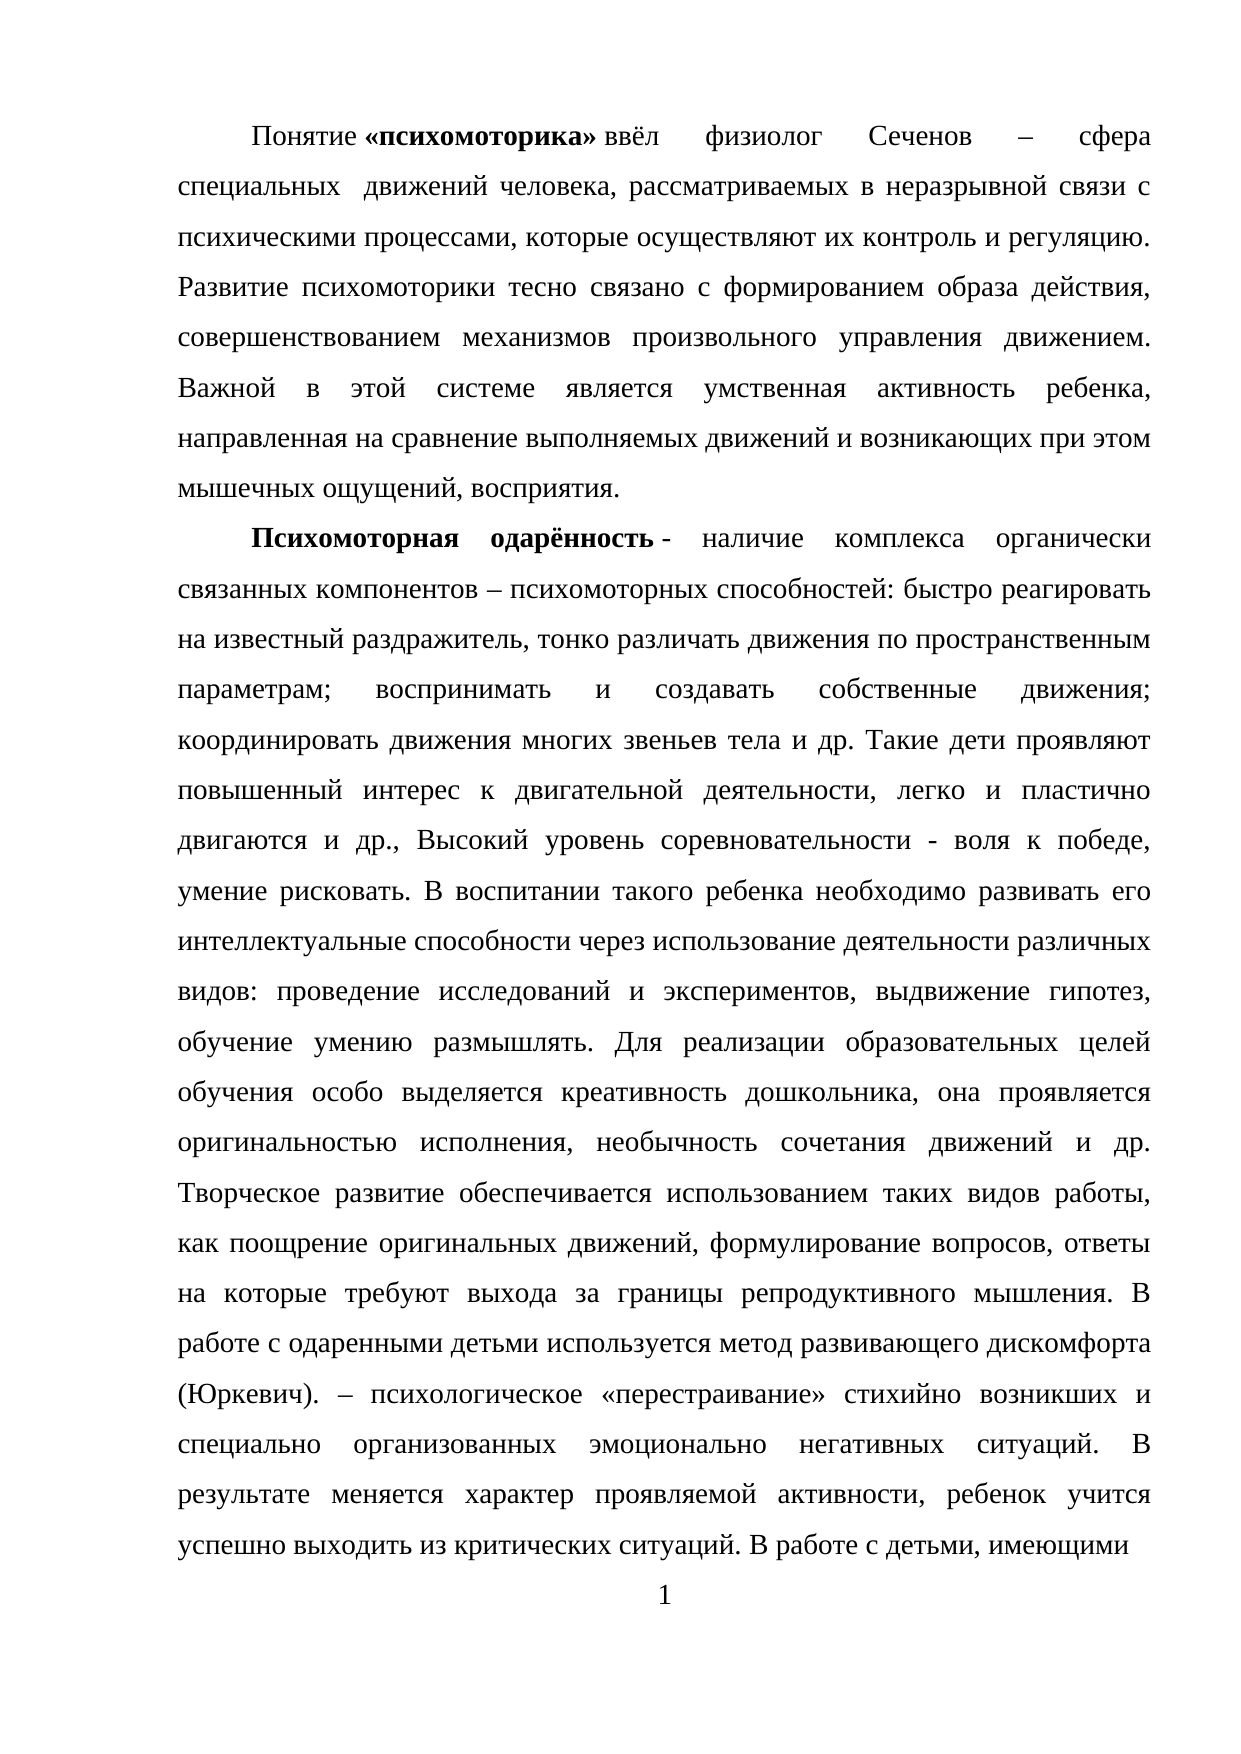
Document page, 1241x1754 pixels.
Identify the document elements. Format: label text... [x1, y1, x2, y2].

text Психомоторная одарённость - наличие комплекса органически связанных компонентов – психомоторных способностей: быстро реагировать на известный раздражитель, тонко различать движения по пространственным параметрам; воспринимать и создавать собственные движения; координировать движения многих звеньев тела и др. Такие дети проявляют повышенный интерес к двигательной деятельности, легко и пластично двигаются и др., Высокий уровень соревновательности - воля к победе, умение рисковать. В воспитании такого ребенка необходимо развивать его интеллектуальные способности через использование деятельности различных видов: проведение исследований и экспериментов, выдвижение гипотез, обучение умению размышлять. Для реализации образовательных целей обучения особо выделяется креативность дошкольника, она проявляется оригинальностью исполнения, необычность сочетания движений и др. Творческое развитие обеспечивается использованием таких видов работы, как поощрение оригинальных движений, формулирование вопросов, ответы на которые требуют выхода за границы репродуктивного мышления. В работе с одаренными детьми используется метод развивающего дискомфорта (Юркевич). – психологическое «перестраивание» стихийно возникших и специально организованных эмоционально негативных ситуаций. В результате меняется характер проявляемой активности, ребенок учится успешно выходить из критических ситуаций. В работе с детьми, имеющими [177, 521, 1152, 1560]
text 1 [177, 1577, 1152, 1611]
text Понятие «психомоторика» ввёл физиолог Сеченов – сфера специальных движений человека, рассматриваемых в неразрывной связи с психическими процессами, которые осуществляют их контроль и регуляцию. Развитие психомоторики тесно связано с формированием образа действия, совершенствованием механизмов произвольного управления движением. Важной в этой системе является умственная активность ребенка, направленная на сравнение выполняемых движений и возникающих при этом мышечных ощущений, восприятия. [177, 118, 1152, 504]
